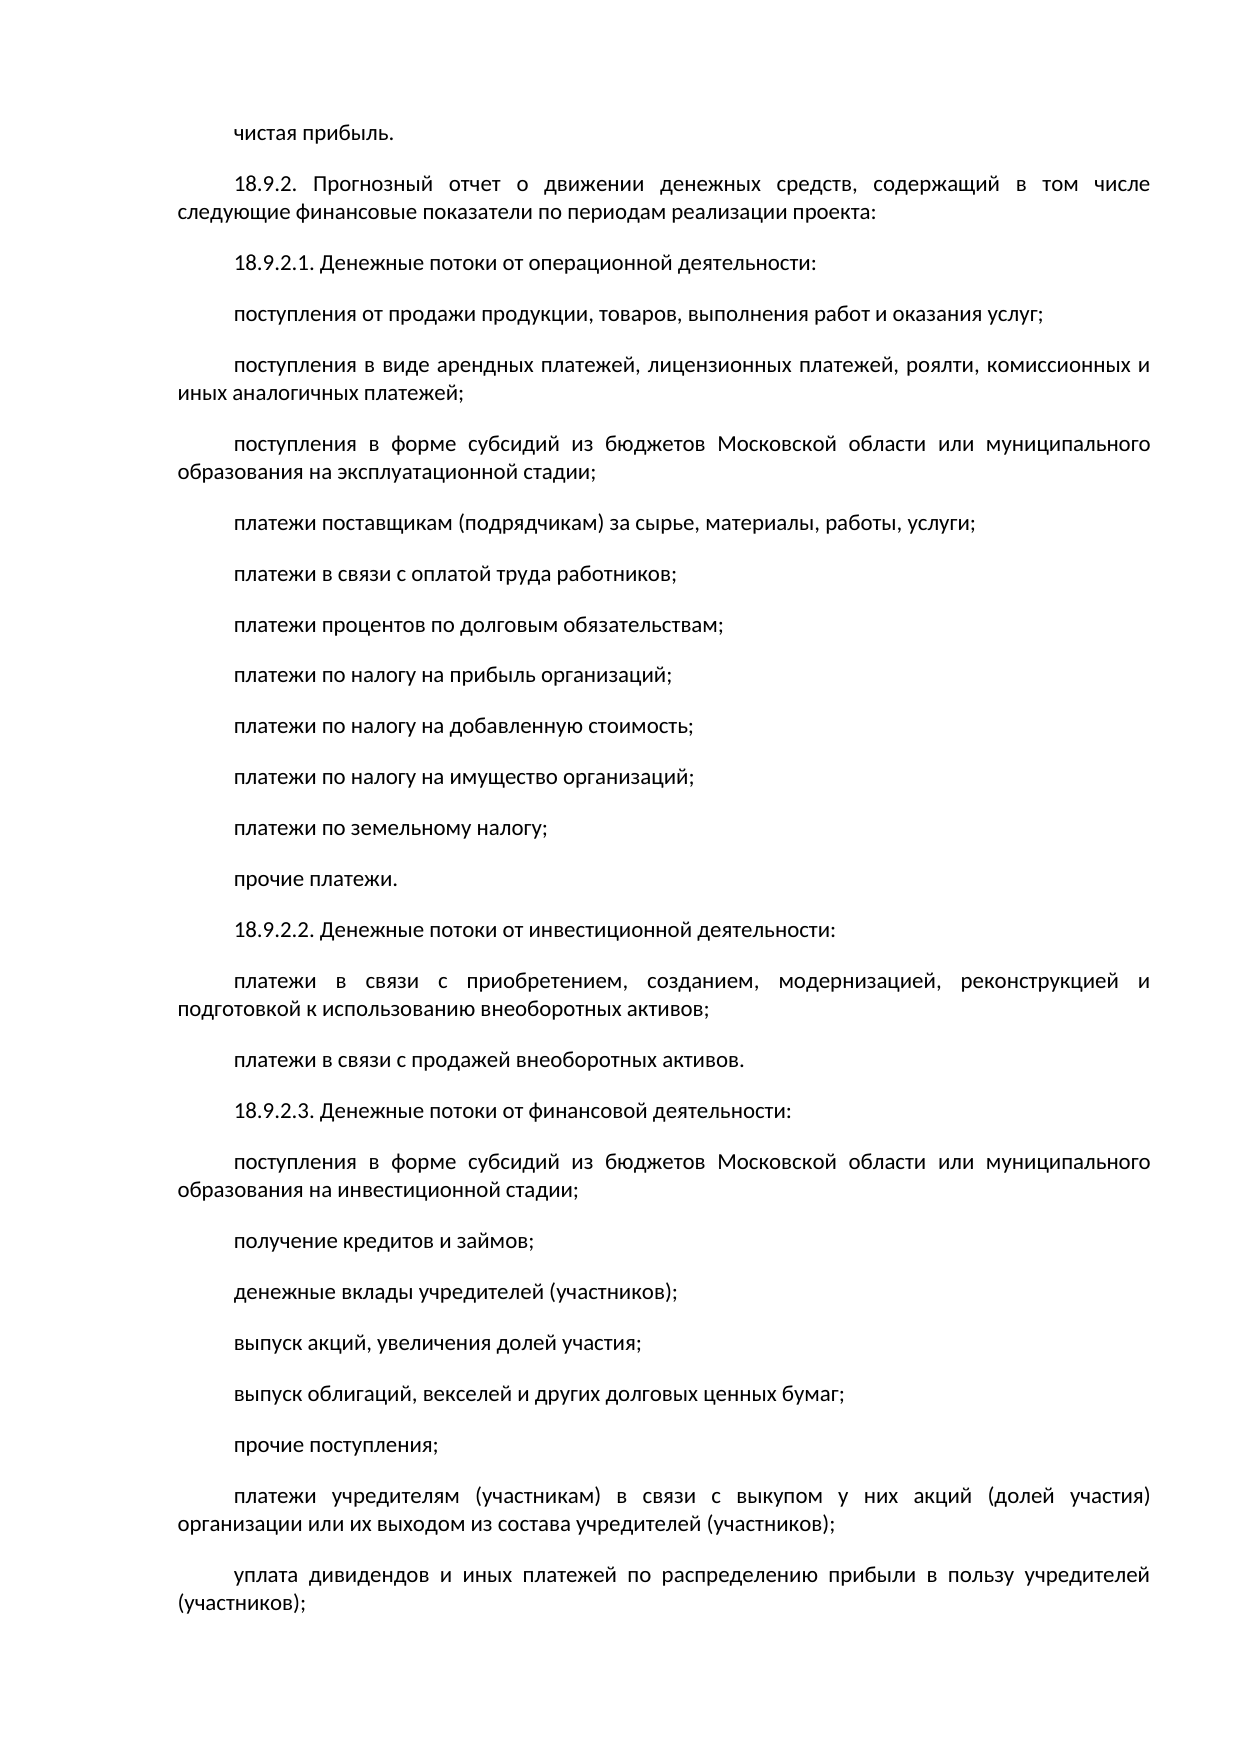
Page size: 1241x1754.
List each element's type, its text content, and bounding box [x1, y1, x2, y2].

text 18.9.2. Прогнозный отчет о движении денежных средств, содержащий в том числе следующие финансовые показатели по периодам реализации проекта: [177, 169, 1152, 225]
text получение кредитов и займов; [177, 1226, 1152, 1254]
text платежи по налогу на добавленную стоимость; [177, 712, 1152, 739]
text выпуск облигаций, векселей и других долговых ценных бумаг; [177, 1379, 1152, 1407]
text платежи в связи с приобретением, созданием, модернизацией, реконструкцией и подготовкой к использованию внеоборотных активов; [177, 966, 1152, 1022]
text платежи по земельному налогу; [177, 813, 1152, 841]
text денежные вклады учредителей (участников); [177, 1277, 1152, 1305]
text платежи учредителям (участникам) в связи с выкупом у них акций (долей участия) организации или их выходом из состава учредителей (участников); [177, 1481, 1152, 1537]
text прочие платежи. [177, 864, 1152, 892]
text платежи поставщикам (подрядчикам) за сырье, материалы, работы, услуги; [177, 508, 1152, 536]
text чистая прибыль. [177, 118, 1152, 146]
text прочие поступления; [177, 1430, 1152, 1458]
text поступления в форме субсидий из бюджетов Московской области или муниципального образования на инвестиционной стадии; [177, 1147, 1152, 1203]
text поступления в форме субсидий из бюджетов Московской области или муниципального образования на эксплуатационной стадии; [177, 429, 1152, 485]
text 18.9.2.2. Денежные потоки от инвестиционной деятельности: [177, 915, 1152, 943]
text платежи в связи с продажей внеоборотных активов. [177, 1045, 1152, 1073]
text платежи по налогу на прибыль организаций; [177, 661, 1152, 689]
text платежи процентов по долговым обязательствам; [177, 610, 1152, 638]
text платежи в связи с оплатой труда работников; [177, 559, 1152, 587]
text 18.9.2.3. Денежные потоки от финансовой деятельности: [177, 1096, 1152, 1124]
text выпуск акций, увеличения долей участия; [177, 1328, 1152, 1356]
text поступления от продажи продукции, товаров, выполнения работ и оказания услуг; [177, 299, 1152, 327]
text 18.9.2.1. Денежные потоки от операционной деятельности: [177, 248, 1152, 276]
text платежи по налогу на имущество организаций; [177, 762, 1152, 791]
text поступления в виде арендных платежей, лицензионных платежей, роялти, комиссионных и иных аналогичных платежей; [177, 350, 1152, 406]
text уплата дивидендов и иных платежей по распределению прибыли в пользу учредителей (участников); [177, 1560, 1152, 1616]
